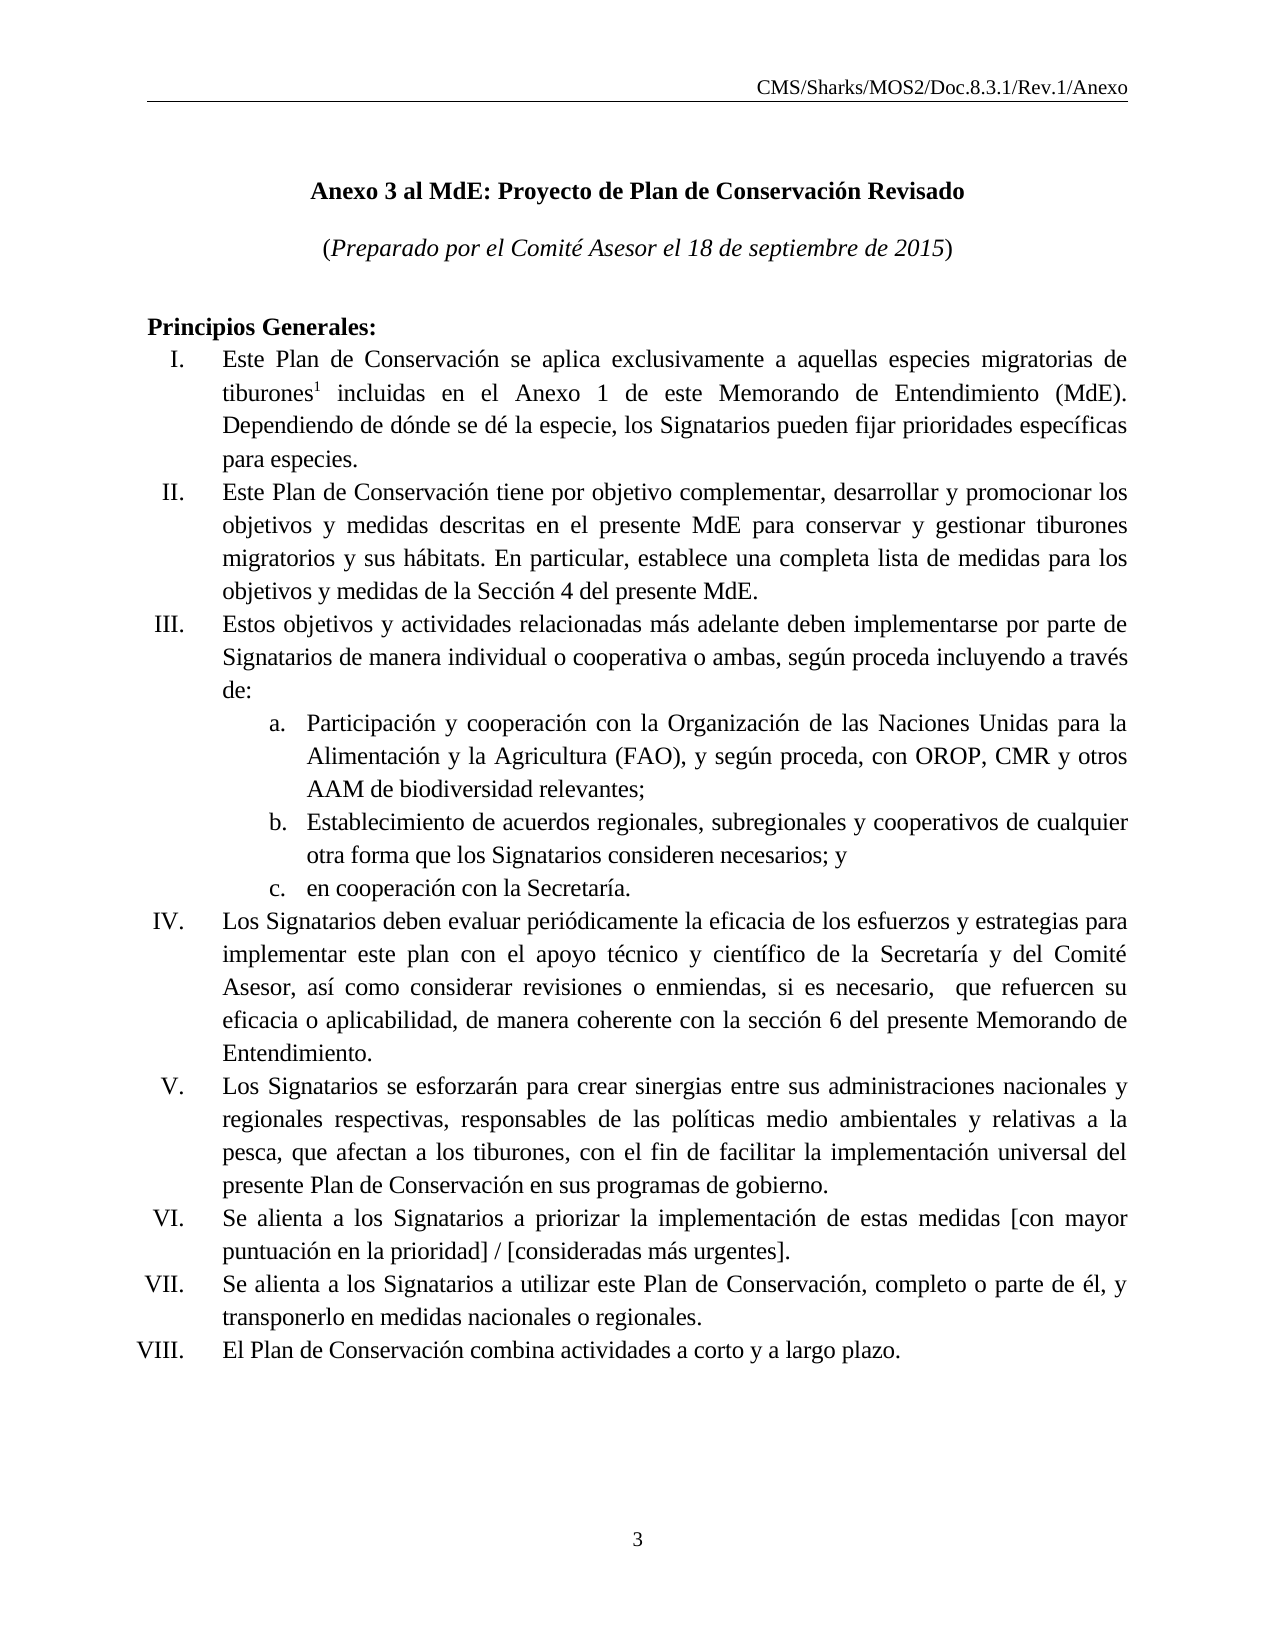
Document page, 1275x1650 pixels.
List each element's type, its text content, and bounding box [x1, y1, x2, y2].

list Estos objetivos y actividades relacionadas más adelante deben implementarse por parte de Signatarios de manera individual o cooperativa o ambas, según proceda incluyendo a través de: [184, 609, 1128, 703]
list Se alienta a los Signatarios a priorizar la implementación de estas medidas [con mayor puntuación en la prioridad] / [consideradas más urgentes]. [184, 1203, 1128, 1265]
text Anexo 3 al MdE: Proyecto de Plan de Conservación Revisado [147, 176, 1128, 204]
list Participación y cooperación con la Organización de las Naciones Unidas para la Alimentación y la Agricultura (FAO), y según proceda, con OROP, CMR y otros AAM de biodiversidad relevantes; [269, 708, 1128, 803]
list Se alienta a los Signatarios a utilizar este Plan de Conservación, completo o parte de él, y transponerlo en medidas nacionales o regionales. [184, 1269, 1128, 1331]
list Establecimiento de acuerdos regionales, subregionales y cooperativos de cualquier otra forma que los Signatarios consideren necesarios; y [269, 807, 1128, 869]
list El Plan de Conservación combina actividades a corto y a largo plazo. [184, 1335, 1128, 1364]
list Este Plan de Conservación se aplica exclusivamente a aquellas especies migratorias de tiburones incluidas en el Anexo 1 de este Memorando de Entendimiento (MdE). Dependiendo de dónde se dé la especie, los Signatarios pueden fijar prioridades específicas para especies. [184, 344, 1128, 472]
text (Preparado por el Comité Asesor el 18 de septiembre de 2015) [147, 233, 1128, 262]
list en cooperación con la Secretaría. [269, 873, 1128, 902]
list Los Signatarios deben evaluar periódicamente la eficacia de los esfuerzos y estrategias para implementar este plan con el apoyo técnico y científico de la Secretaría y del Comité Asesor, así como considerar revisiones o enmiendas, si es necesario, que refuercen su eficacia o aplicabilidad, de manera coherente con la sección 6 del presente Memorando de Entendimiento. [184, 906, 1128, 1067]
list Los Signatarios se esforzarán para crear sinergias entre sus administraciones nacionales y regionales respectivas, responsables de las políticas medio ambientales y relativas a la pesca, que afectan a los tiburones, con el fin de facilitar la implementación universal del presente Plan de Conservación en sus programas de gobierno. [184, 1071, 1128, 1199]
text Principios Generales: [147, 312, 1128, 340]
list Este Plan de Conservación tiene por objetivo complementar, desarrollar y promocionar los objetivos y medidas descritas en el presente MdE para conservar y gestionar tiburones migratorios y sus hábitats. En particular, establece una completa lista de medidas para los objetivos y medidas de la Sección 4 del presente MdE. [184, 477, 1128, 604]
